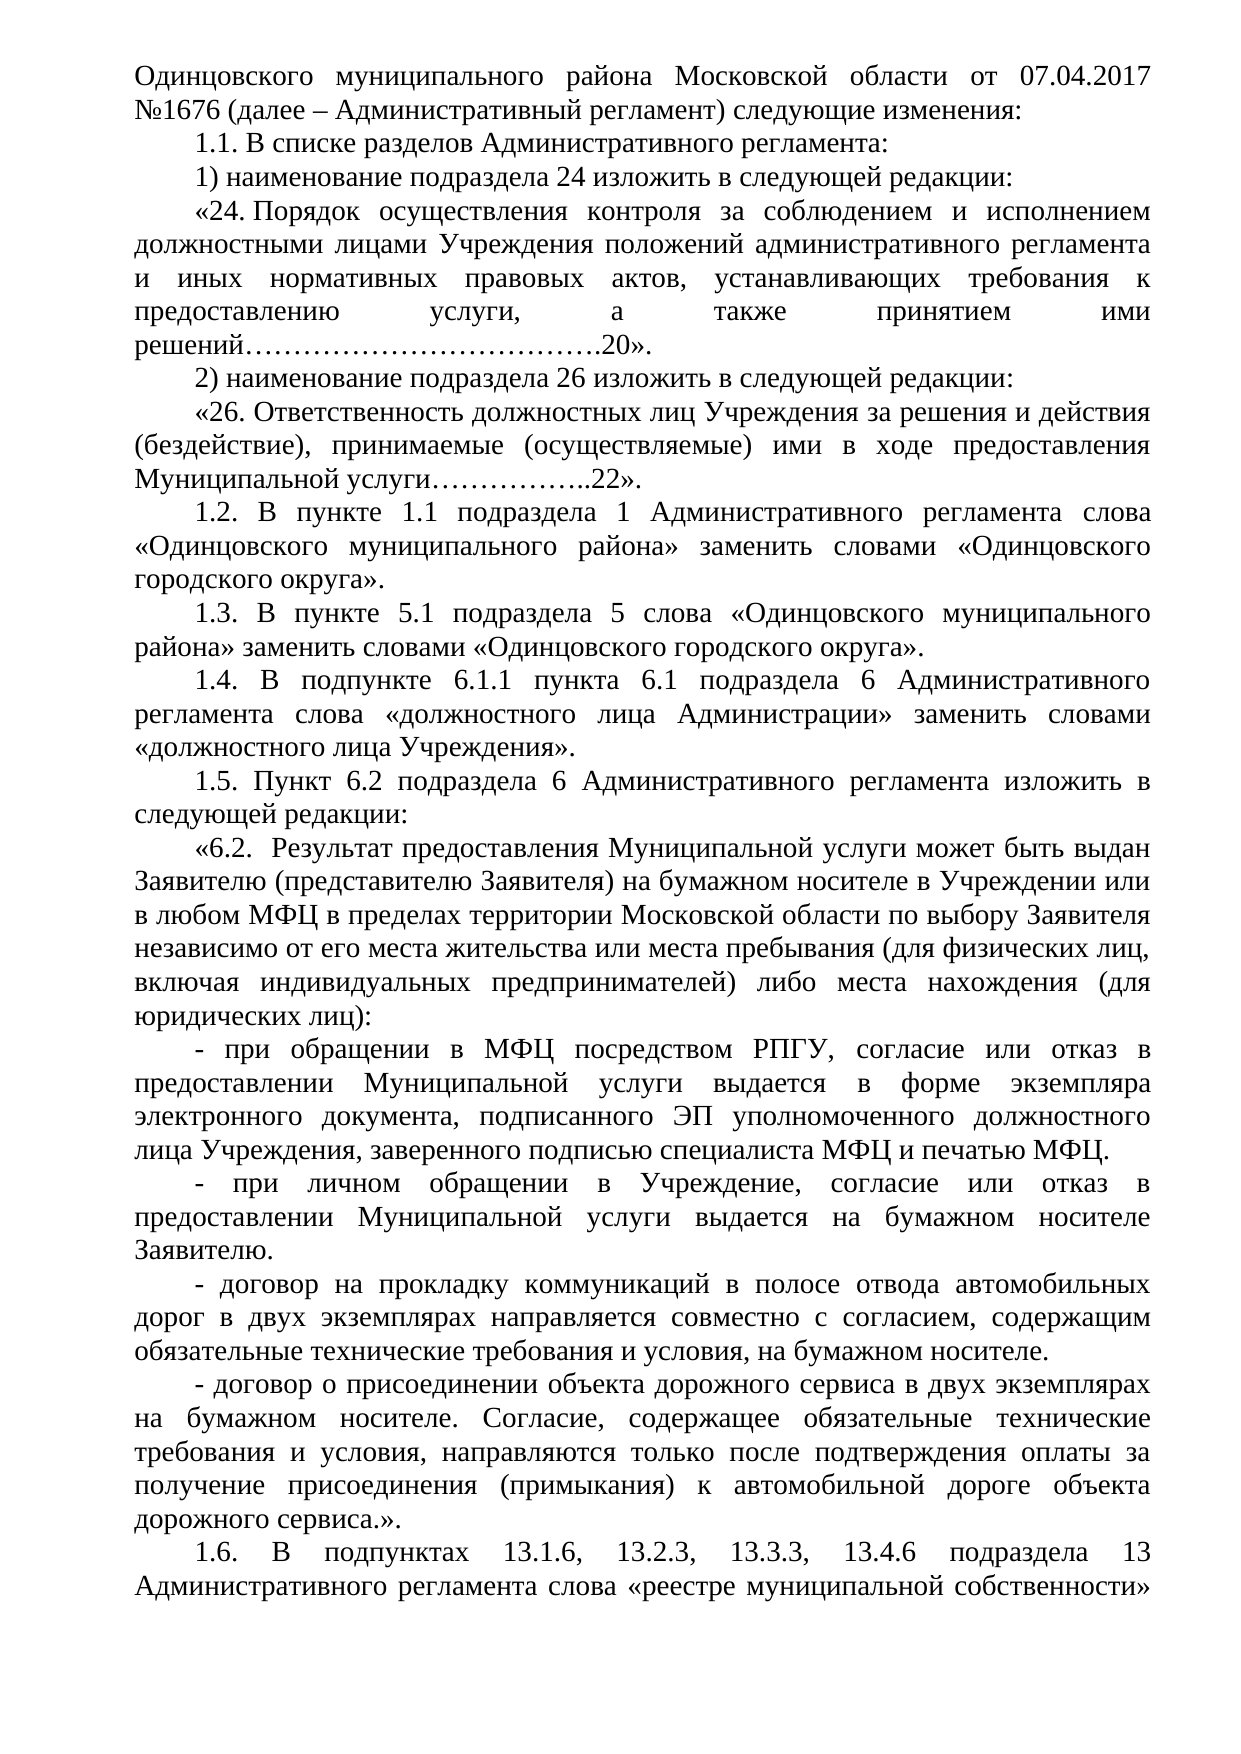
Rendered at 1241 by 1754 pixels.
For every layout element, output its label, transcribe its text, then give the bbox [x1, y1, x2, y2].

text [134, 1535, 1152, 1602]
text 1) наименование подраздела 24 изложить в следующей редакции: [134, 160, 1152, 193]
text 1.2. В пункте 1.1 подраздела 1 Административного регламента слова «Одинцовского муниципального района» заменить словами «Одинцовского городского округа». [134, 495, 1152, 596]
text «6.2. Результат предоставления Муниципальной услуги может быть выдан Заявителю (представителю Заявителя) на бумажном носителе в Учреждении или в любом МФЦ в пределах территории Московской области по выбору Заявителя независимо от его места жительства или места пребывания (для физических лиц, включая индивидуальных предпринимателей) либо места нахождения (для юридических лиц): [134, 831, 1152, 1032]
text - при личном обращении в Учреждение, согласие или отказ в предоставлении Муниципальной услуги выдается на бумажном носителе Заявителю. [134, 1166, 1152, 1267]
text 1.4. В подпункте 6.1.1 пункта 6.1 подраздела 6 Административного регламента слова «должностного лица Администрации» заменить словами «должностного лица Учреждения». [134, 663, 1152, 763]
text - при обращении в МФЦ посредством РПГУ, согласие или отказ в предоставлении Муниципальной услуги выдается в форме экземпляра электронного документа, подписанного ЭП уполномоченного должностного лица Учреждения, заверенного подписью специалиста МФЦ и печатью МФЦ. [134, 1032, 1152, 1166]
text - договор на прокладку коммуникаций в полосе отвода автомобильных дорог в двух экземплярах направляется совместно с согласием, содержащим обязательные технические требования и условия, на бумажном носителе. [134, 1267, 1152, 1367]
text 1.1. В списке разделов Административного регламента: [134, 126, 1152, 160]
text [134, 59, 1152, 126]
text «26. Ответственность должностных лиц Учреждения за решения и действия (бездействие), принимаемые (осуществляемые) ими в ходе предоставления Муниципальной услуги……………..22». [134, 394, 1152, 495]
text 1.3. В пункте 5.1 подраздела 5 слова «Одинцовского муниципального района» заменить словами «Одинцовского городского округа». [134, 596, 1152, 663]
text 2) наименование подраздела 26 изложить в следующей редакции: [134, 361, 1152, 394]
text - договор о присоединении объекта дорожного сервиса в двух экземплярах на бумажном носителе. Согласие, содержащее обязательные технические требования и условия, направляются только после подтверждения оплаты за получение присоединения (примыкания) к автомобильной дороге объекта дорожного сервиса.». [134, 1367, 1152, 1535]
text 1.5. Пункт 6.2 подраздела 6 Административного регламента изложить в следующей редакции: [134, 763, 1152, 831]
text «24. Порядок осуществления контроля за соблюдением и исполнением должностными лицами Учреждения положений административного регламента и иных нормативных правовых актов, устанавливающих требования к предоставлению услуги, а также принятием ими решений……………………………….20». [134, 193, 1152, 361]
